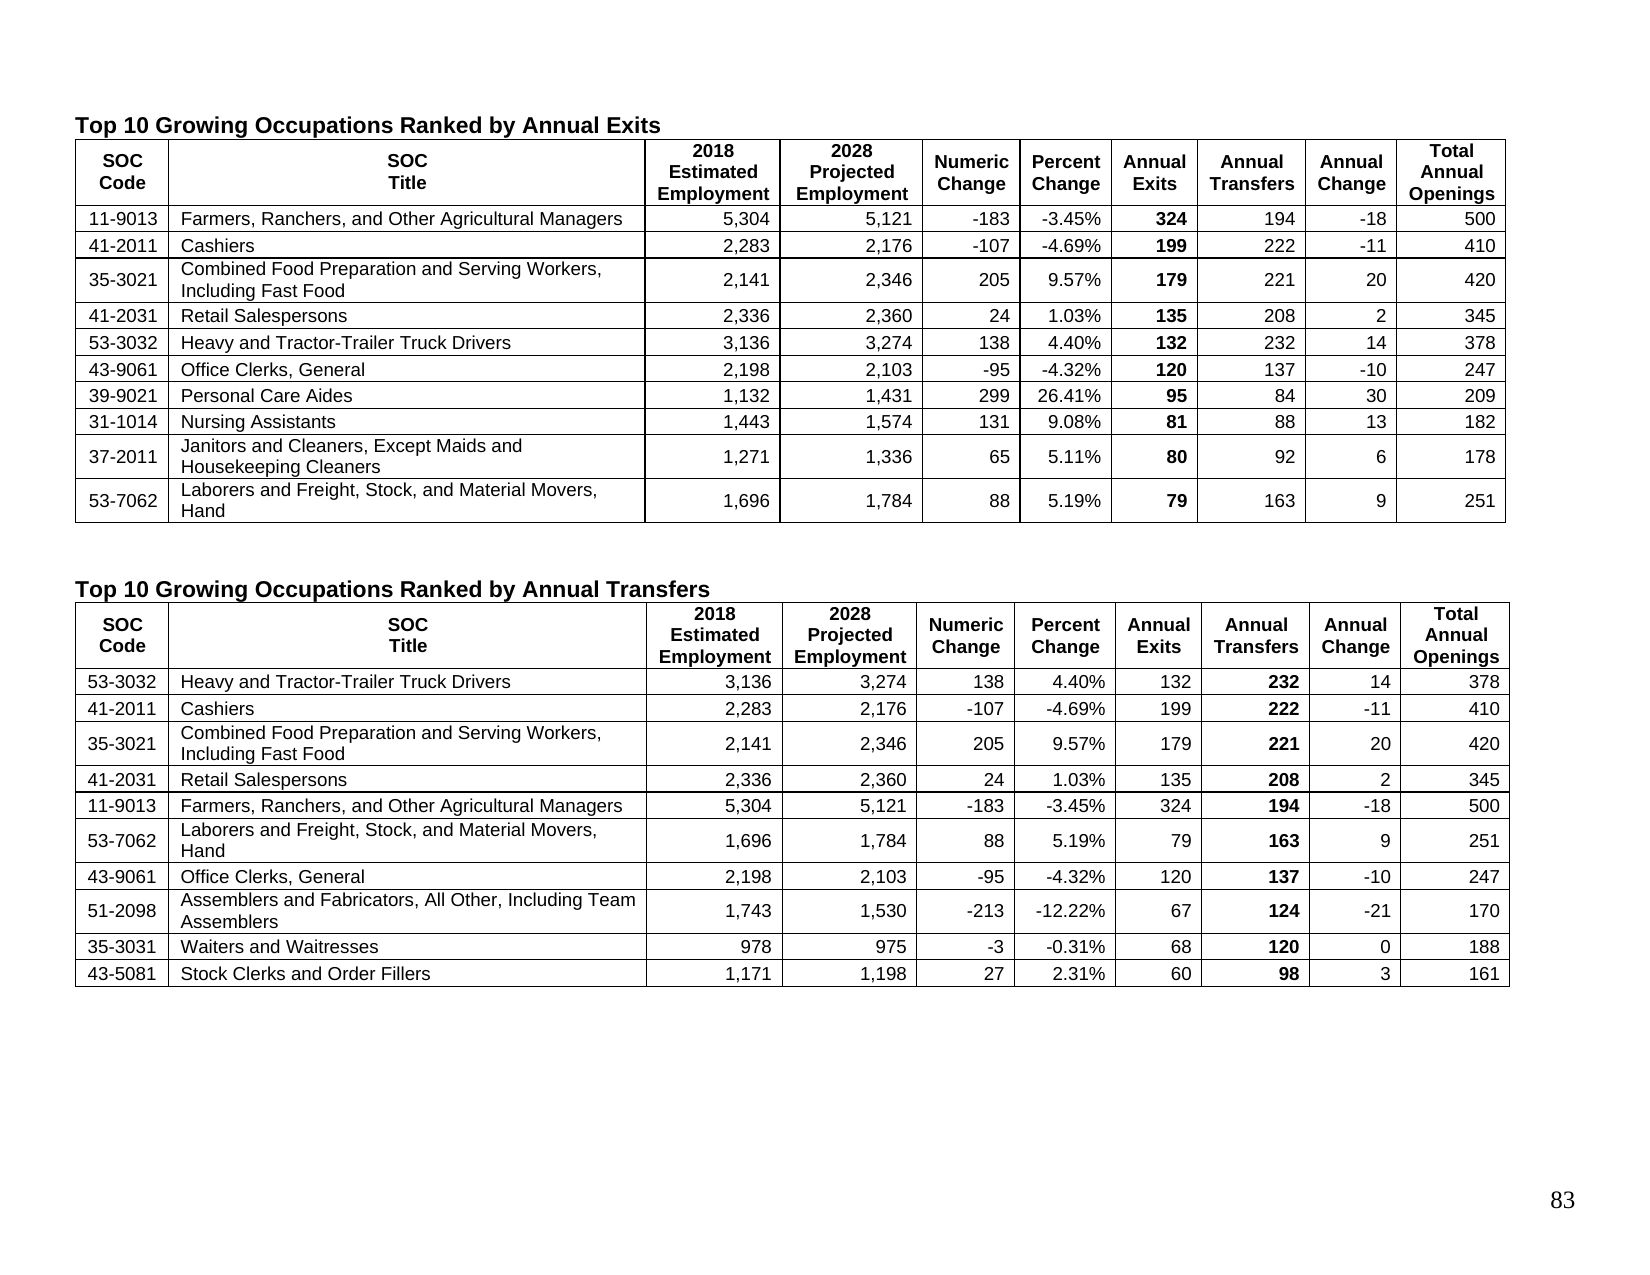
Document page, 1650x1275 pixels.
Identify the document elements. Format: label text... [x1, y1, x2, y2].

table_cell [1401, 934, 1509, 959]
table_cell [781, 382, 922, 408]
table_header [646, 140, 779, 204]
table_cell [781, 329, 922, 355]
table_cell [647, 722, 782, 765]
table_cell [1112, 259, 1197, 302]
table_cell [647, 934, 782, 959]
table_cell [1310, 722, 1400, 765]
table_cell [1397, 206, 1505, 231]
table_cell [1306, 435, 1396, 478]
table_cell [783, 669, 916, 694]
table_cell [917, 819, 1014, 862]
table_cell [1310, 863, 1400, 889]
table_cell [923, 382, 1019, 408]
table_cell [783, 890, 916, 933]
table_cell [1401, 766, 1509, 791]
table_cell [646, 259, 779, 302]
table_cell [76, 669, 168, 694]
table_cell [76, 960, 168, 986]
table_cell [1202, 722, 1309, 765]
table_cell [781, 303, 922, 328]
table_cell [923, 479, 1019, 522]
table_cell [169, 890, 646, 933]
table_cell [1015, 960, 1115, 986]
text Top 10 Growing Occupations Ranked by Annual Transfers [75, 576, 1598, 602]
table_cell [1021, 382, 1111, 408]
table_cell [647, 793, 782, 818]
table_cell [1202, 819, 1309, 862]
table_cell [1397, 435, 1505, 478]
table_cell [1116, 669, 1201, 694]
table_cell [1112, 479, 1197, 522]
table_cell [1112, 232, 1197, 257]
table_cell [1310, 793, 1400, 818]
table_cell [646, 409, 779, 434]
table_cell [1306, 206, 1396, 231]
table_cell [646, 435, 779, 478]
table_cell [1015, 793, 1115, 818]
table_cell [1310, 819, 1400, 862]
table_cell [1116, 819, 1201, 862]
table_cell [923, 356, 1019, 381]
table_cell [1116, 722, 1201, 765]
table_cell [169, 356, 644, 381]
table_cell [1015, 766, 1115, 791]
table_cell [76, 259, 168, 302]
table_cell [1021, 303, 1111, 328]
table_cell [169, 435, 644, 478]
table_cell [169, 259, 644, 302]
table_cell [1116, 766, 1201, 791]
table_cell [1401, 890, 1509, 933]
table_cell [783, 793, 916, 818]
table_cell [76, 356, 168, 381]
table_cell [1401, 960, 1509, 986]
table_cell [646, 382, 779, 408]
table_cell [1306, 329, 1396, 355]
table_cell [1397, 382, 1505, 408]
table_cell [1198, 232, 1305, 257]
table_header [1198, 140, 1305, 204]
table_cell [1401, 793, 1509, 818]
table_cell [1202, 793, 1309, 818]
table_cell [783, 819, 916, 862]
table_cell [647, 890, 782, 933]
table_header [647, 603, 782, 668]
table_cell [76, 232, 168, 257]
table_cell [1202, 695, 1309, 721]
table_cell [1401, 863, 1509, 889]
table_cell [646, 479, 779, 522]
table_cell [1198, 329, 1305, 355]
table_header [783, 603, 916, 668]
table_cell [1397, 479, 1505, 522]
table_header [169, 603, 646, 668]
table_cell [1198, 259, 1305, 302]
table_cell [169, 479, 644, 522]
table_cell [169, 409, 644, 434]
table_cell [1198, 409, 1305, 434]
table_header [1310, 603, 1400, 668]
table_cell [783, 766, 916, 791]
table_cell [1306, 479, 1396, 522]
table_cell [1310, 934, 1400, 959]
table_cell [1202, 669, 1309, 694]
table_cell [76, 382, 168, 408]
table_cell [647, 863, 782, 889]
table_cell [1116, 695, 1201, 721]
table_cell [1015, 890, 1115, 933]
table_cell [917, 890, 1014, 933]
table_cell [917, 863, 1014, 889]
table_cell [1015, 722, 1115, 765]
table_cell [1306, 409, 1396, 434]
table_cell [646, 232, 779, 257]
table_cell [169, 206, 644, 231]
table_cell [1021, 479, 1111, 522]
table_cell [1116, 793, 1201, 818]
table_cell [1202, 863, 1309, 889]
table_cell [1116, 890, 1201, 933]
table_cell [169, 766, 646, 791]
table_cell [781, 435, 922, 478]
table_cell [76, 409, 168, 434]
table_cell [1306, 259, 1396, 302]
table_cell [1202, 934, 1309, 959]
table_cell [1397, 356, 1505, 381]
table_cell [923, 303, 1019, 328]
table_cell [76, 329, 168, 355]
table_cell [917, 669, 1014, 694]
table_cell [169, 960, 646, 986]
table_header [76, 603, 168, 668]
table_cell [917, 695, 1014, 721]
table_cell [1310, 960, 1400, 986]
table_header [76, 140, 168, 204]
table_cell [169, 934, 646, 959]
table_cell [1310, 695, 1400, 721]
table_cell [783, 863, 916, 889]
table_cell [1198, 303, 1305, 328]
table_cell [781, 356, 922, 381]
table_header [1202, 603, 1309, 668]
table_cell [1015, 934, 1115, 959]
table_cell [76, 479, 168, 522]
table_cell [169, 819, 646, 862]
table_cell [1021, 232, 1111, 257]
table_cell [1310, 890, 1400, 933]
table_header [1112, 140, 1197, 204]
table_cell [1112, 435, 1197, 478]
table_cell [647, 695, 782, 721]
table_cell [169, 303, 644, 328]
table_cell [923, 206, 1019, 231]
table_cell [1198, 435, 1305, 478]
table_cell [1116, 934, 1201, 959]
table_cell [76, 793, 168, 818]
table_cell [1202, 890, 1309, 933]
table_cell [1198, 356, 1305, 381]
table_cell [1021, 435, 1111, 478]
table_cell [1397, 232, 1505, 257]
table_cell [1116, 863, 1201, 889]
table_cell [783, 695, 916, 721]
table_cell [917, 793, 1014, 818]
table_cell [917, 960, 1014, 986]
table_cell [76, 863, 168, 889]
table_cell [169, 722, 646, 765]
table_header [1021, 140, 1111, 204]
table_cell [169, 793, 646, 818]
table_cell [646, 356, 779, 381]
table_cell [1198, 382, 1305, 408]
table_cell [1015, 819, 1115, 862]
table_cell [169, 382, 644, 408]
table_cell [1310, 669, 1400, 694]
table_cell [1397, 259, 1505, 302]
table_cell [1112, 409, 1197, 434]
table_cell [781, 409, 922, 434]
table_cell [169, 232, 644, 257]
text Top 10 Growing Occupations Ranked by Annual Exits [75, 112, 1598, 139]
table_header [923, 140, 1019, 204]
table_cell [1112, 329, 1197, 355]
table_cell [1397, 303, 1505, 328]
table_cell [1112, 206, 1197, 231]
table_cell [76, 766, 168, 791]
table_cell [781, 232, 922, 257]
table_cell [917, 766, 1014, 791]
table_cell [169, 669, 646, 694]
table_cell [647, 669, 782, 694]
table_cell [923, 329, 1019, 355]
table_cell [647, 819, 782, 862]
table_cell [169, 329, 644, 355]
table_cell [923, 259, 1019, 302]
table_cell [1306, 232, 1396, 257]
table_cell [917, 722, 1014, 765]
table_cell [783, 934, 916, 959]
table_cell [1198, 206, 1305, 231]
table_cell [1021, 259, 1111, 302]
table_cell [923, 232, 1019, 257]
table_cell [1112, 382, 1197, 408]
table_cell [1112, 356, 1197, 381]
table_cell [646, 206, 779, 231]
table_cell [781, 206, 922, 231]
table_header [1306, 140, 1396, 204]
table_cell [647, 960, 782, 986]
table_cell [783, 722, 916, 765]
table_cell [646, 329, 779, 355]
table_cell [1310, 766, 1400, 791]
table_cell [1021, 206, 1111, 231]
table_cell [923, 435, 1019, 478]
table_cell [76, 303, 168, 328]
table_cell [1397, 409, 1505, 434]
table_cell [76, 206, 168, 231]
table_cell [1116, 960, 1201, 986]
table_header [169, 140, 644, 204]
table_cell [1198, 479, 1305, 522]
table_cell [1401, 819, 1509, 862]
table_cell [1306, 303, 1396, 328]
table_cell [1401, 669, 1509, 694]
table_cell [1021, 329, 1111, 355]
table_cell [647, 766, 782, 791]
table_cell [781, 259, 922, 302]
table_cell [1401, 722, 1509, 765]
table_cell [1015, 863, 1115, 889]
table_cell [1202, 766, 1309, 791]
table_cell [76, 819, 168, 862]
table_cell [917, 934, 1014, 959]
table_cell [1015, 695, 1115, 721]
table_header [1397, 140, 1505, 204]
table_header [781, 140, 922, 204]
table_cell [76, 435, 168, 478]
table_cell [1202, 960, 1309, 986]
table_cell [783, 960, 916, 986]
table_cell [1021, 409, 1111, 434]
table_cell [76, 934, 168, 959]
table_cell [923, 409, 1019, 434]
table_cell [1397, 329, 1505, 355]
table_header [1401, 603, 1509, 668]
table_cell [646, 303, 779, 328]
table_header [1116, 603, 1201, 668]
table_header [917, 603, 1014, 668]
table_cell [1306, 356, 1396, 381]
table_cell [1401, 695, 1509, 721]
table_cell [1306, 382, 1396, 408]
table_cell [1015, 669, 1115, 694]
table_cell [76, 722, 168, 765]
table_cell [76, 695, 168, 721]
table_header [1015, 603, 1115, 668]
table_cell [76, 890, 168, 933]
text 83 [29, 1185, 1575, 1214]
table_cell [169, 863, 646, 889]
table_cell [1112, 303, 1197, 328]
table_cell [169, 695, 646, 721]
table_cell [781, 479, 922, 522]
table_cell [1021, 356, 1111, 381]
